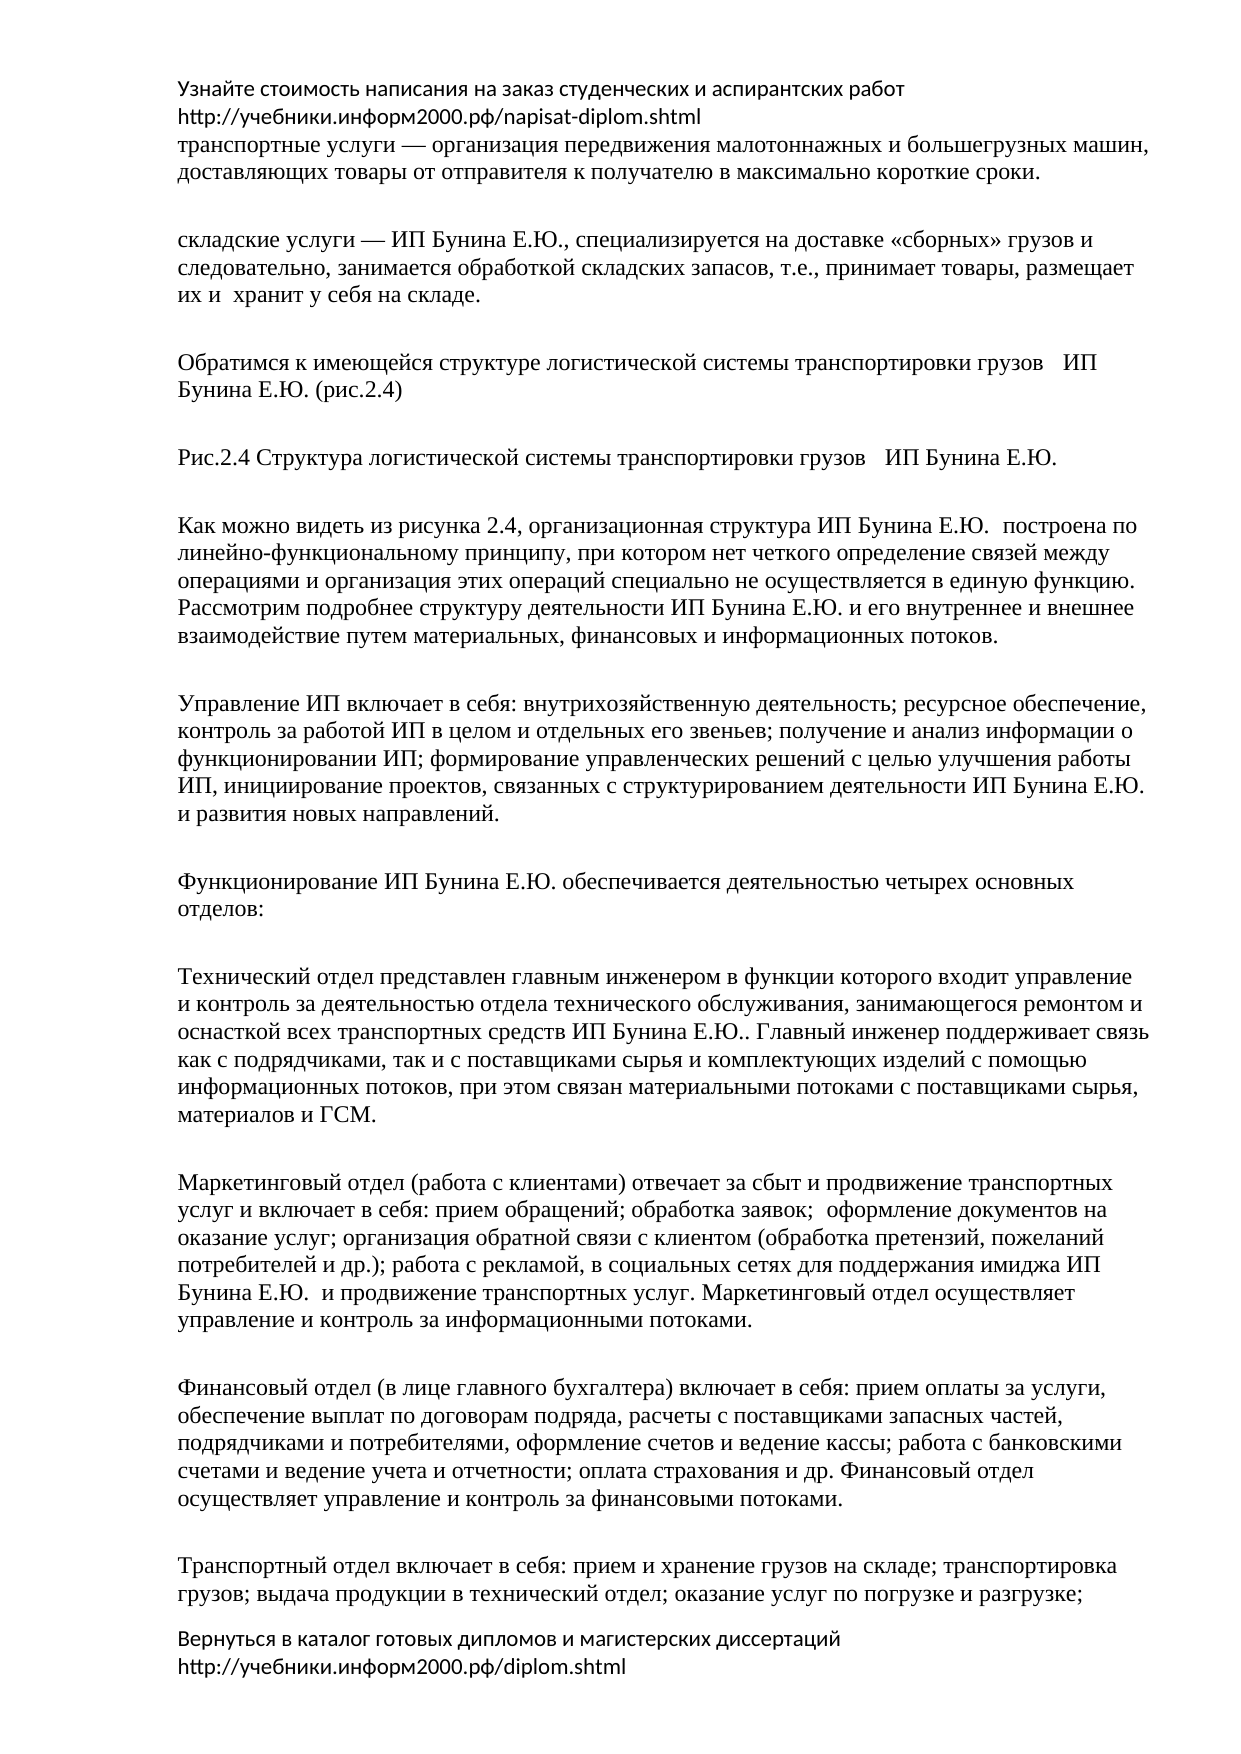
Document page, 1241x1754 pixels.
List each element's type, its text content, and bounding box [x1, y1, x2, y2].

text Как можно видеть из рисунка 2.4, организационная структура ИП Бунина Е.Ю. построена по линейно-функциональному принципу, при котором нет четкого определение связей между операциями и организация этих операций специально не осуществляется в единую функцию. Рассмотрим подробнее структуру деятельности ИП Бунина Е.Ю. и его внутреннее и внешнее взаимодействие путем материальных, финансовых и информационных потоков. [177, 511, 1152, 649]
text Рис.2.4 Структура логистической системы транспортировки грузов ИП Бунина Е.Ю. [177, 443, 1152, 471]
text Финансовый отдел (в лице главного бухгалтера) включает в себя: прием оплаты за услуги, обеспечение выплат по договорам подряда, расчеты с поставщиками запасных частей, подрядчиками и потребителями, оформление счетов и ведение кассы; работа с банковскими счетами и ведение учета и отчетности; оплата страхования и др. Финансовый отдел осуществляет управление и контроль за финансовыми потоками. [177, 1373, 1152, 1511]
text Обратимся к имеющейся структуре логистической системы транспортировки грузов ИП Бунина Е.Ю. (рис.2.4) [177, 348, 1152, 403]
text складские услуги — ИП Бунина Е.Ю., специализируется на доставке «сборных» грузов и следовательно, занимается обработкой складских запасов, т.е., принимает товары, размещает их и хранит у себя на складе. [177, 225, 1152, 308]
text Функционирование ИП Бунина Е.Ю. обеспечивается деятельностью четырех основных отделов: [177, 867, 1152, 922]
text транспортные услуги — организация передвижения малотоннажных и большегрузных машин, доставляющих товары от отправителя к получателю в максимально короткие сроки. [177, 130, 1152, 185]
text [177, 1551, 1152, 1606]
text Технический отдел представлен главным инженером в функции которого входит управление и контроль за деятельностью отдела технического обслуживания, занимающегося ремонтом и оснасткой всех транспортных средств ИП Бунина Е.Ю.. Главный инженер поддерживает связь как с подрядчиками, так и с поставщиками сырья и комплектующих изделий с помощью информационных потоков, при этом связан материальными потоками с поставщиками сырья, материалов и ГСМ. [177, 962, 1152, 1127]
text Управление ИП включает в себя: внутрихозяйственную деятельность; ресурсное обеспечение, контроль за работой ИП в целом и отдельных его звеньев; получение и анализ информации о функционировании ИП; формирование управленческих решений с целью улучшения работы ИП, инициирование проектов, связанных с структурированием деятельности ИП Бунина Е.Ю. и развития новых направлений. [177, 689, 1152, 827]
text Маркетинговый отдел (работа с клиентами) отвечает за сбыт и продвижение транспортных услуг и включает в себя: прием обращений; обработка заявок; оформление документов на оказание услуг; организация обратной связи с клиентом (обработка претензий, пожеланий потребителей и др.); работа с рекламой, в социальных сетях для поддержания имиджа ИП Бунина Е.Ю. и продвижение транспортных услуг. Маркетинговый отдел осуществляет управление и контроль за информационными потоками. [177, 1167, 1152, 1333]
